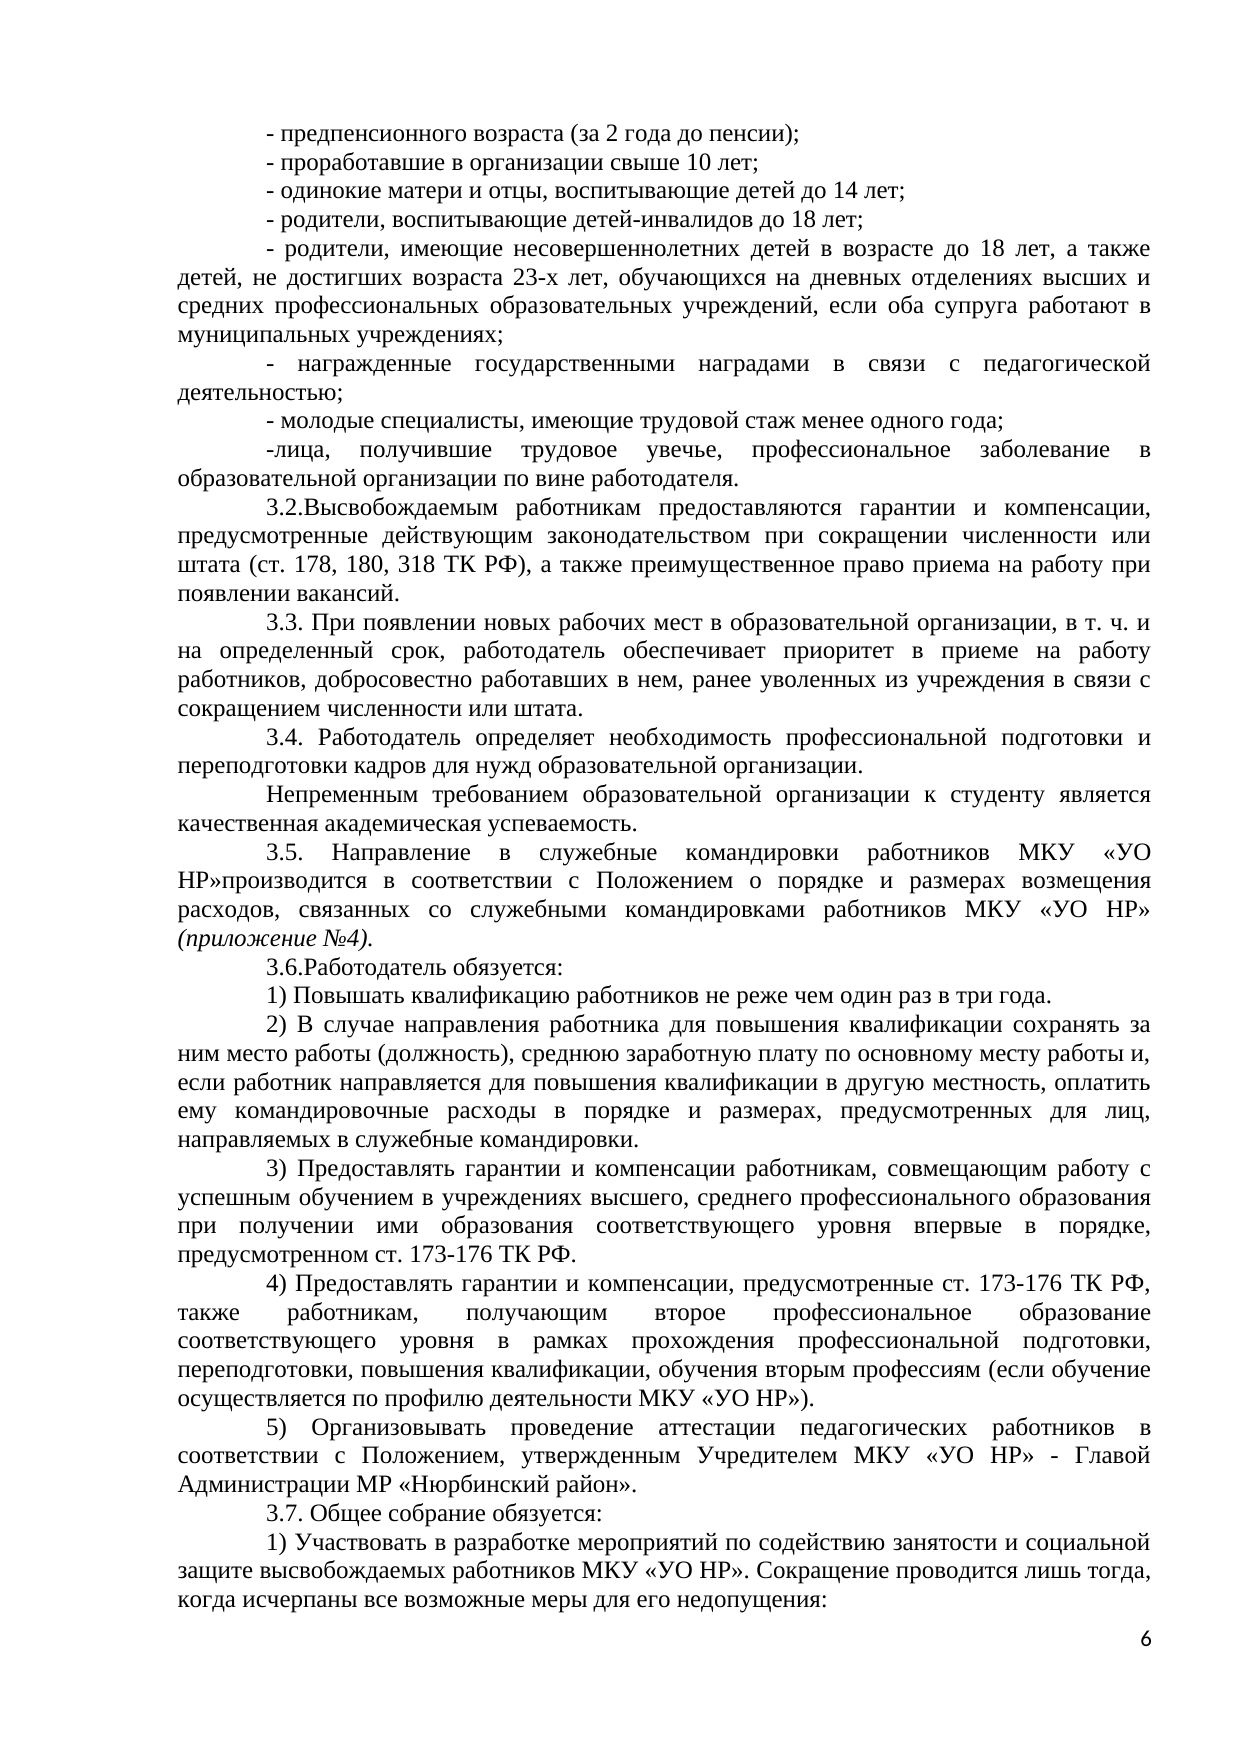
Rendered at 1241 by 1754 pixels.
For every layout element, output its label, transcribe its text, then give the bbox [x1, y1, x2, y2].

text - родители, воспитывающие детей-инвалидов до 18 лет; [177, 204, 1152, 233]
text 2) В случае направления работника для повышения квалификации сохранять за ним место работы (должность), среднюю заработную плату по основному месту работы и, если работник направляется для повышения квалификации в другую местность, оплатить ему командировочные расходы в порядке и размерах, предусмотренных для лиц, направляемых в служебные командировки. [177, 1009, 1152, 1153]
text - проработавшие в организации свыше 10 лет; [177, 147, 1152, 176]
text 4) Предоставлять гарантии и компенсации, предусмотренные ст. 173-176 ТК РФ, также работникам, получающим второе профессиональное образование соответствующего уровня в рамках прохождения профессиональной подготовки, переподготовки, повышения квалификации, обучения вторым профессиям (если обучение осуществляется по профилю деятельности МКУ «УО НР»). [177, 1268, 1152, 1412]
text - молодые специалисты, имеющие трудовой стаж менее одного года; [177, 406, 1152, 434]
text Непременным требованием образовательной организации к студенту является качественная академическая успеваемость. [177, 779, 1152, 837]
text 3.6.Работодатель обязуется: [177, 952, 1152, 981]
text 3) Предоставлять гарантии и компенсации работникам, совмещающим работу с успешным обучением в учреждениях высшего, среднего профессионального образования при получении ими образования соответствующего уровня впервые в порядке, предусмотренном ст. 173-176 ТК РФ. [177, 1153, 1152, 1268]
text 3.5. Направление в служебные командировки работников МКУ «УО НР»производится в соответствии с Положением о порядке и размерах возмещения расходов, связанных со служебными командировками работников МКУ «УО НР» (приложение №4). [177, 837, 1152, 952]
text 3.2.Высвобождаемым работникам предоставляются гарантии и компенсации, предусмотренные действующим законодательством при сокращении численности или штата (ст. 178, 180, 318 ТК РФ), а также преимущественное право приема на работу при появлении вакансий. [177, 492, 1152, 607]
text 3.3. При появлении новых рабочих мест в образовательной организации, в т. ч. и на определенный срок, работодатель обеспечивает приоритет в приеме на работу работников, добросовестно работавших в нем, ранее уволенных из учреждения в связи с сокращением численности или штата. [177, 607, 1152, 722]
text 5) Организовывать проведение аттестации педагогических работников в соответствии с Положением, утвержденным Учредителем МКУ «УО НР» - Главой Администрации МР «Нюрбинский район». [177, 1412, 1152, 1498]
text 1) Участвовать в разработке мероприятий по содействию занятости и социальной защите высвобождаемых работников МКУ «УО НР». Сокращение проводится лишь тогда, когда исчерпаны все возможные меры для его недопущения: [177, 1527, 1152, 1613]
text 3.7. Общее собрание обязуется: [177, 1498, 1152, 1527]
text - одинокие матери и отцы, воспитывающие детей до 14 лет; [177, 176, 1152, 204]
text 1) Повышать квалификацию работников не реже чем один раз в три года. [177, 981, 1152, 1009]
text - награжденные государственными наградами в связи с педагогической деятельностью; [177, 348, 1152, 406]
text -лица, получившие трудовое увечье, профессиональное заболевание в образовательной организации по вине работодателя. [177, 434, 1152, 492]
text - родители, имеющие несовершеннолетних детей в возрасте до 18 лет, а также детей, не достигших возраста 23-х лет, обучающихся на дневных отделениях высших и средних профессиональных образовательных учреждений, если оба супруга работают в муниципальных учреждениях; [177, 233, 1152, 348]
text - предпенсионного возраста (за 2 года до пенсии); [177, 118, 1152, 147]
text 3.4. Работодатель определяет необходимость профессиональной подготовки и переподготовки кадров для нужд образовательной организации. [177, 722, 1152, 779]
